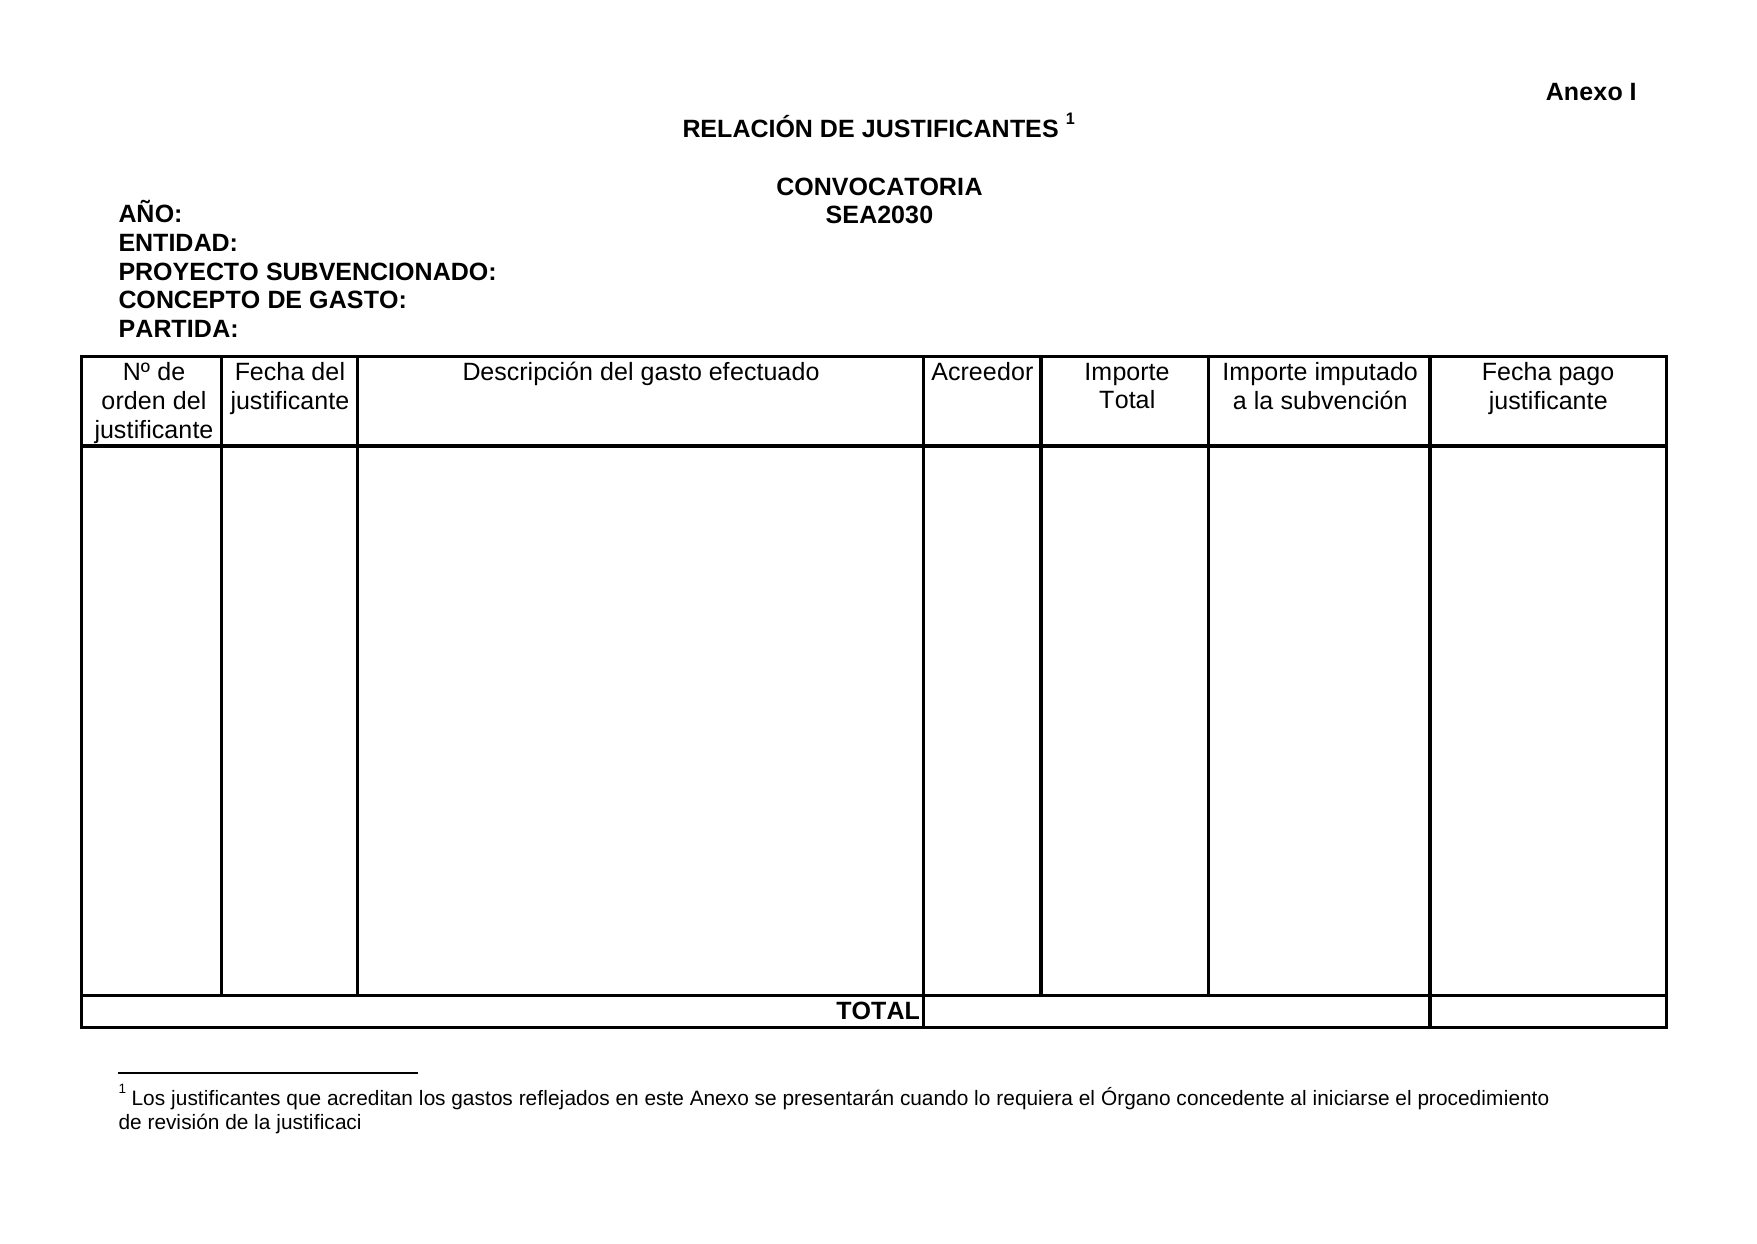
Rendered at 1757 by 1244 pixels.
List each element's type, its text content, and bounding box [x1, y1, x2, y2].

table_cell [1432, 997, 1665, 1026]
table_header Descripción del gasto efectuado [359, 358, 922, 444]
table_cell [83, 448, 220, 994]
table_cell [925, 997, 1428, 1026]
table_header Acreedor [925, 358, 1039, 444]
table_header Fecha del justificante [223, 358, 356, 444]
table_cell [223, 448, 356, 994]
table_cell [359, 448, 922, 994]
table_header Fecha pago justificante [1432, 358, 1665, 444]
table_cell [1210, 448, 1428, 994]
table_cell [1432, 448, 1665, 994]
table_cell [1043, 448, 1207, 994]
table_cell [925, 448, 1039, 994]
table_cell TOTAL [83, 997, 922, 1026]
text 1 Los justificantes que acreditan los gastos reflejados en este Anexo se presentarán cuando lo requiera el Órgano concedente al iniciarse el procedimiento de revisión de la justificaci [118, 1081, 1578, 1133]
text Anexo I [1546, 77, 1685, 105]
text AÑO: [118, 199, 514, 228]
text ENTIDAD: [118, 228, 514, 257]
table_header Importe imputado a la subvención [1210, 358, 1428, 444]
text PROYECTO SUBVENCIONADO: CONCEPTO DE GASTO: PARTIDA: [118, 257, 502, 343]
text CONVOCATORIA SEA2030 [773, 172, 985, 229]
text RELACIÓN DE JUSTIFICANTES 1 [682, 109, 1080, 143]
table_header Nº de orden del justificante [83, 358, 220, 444]
table_header Importe Total [1043, 358, 1207, 444]
